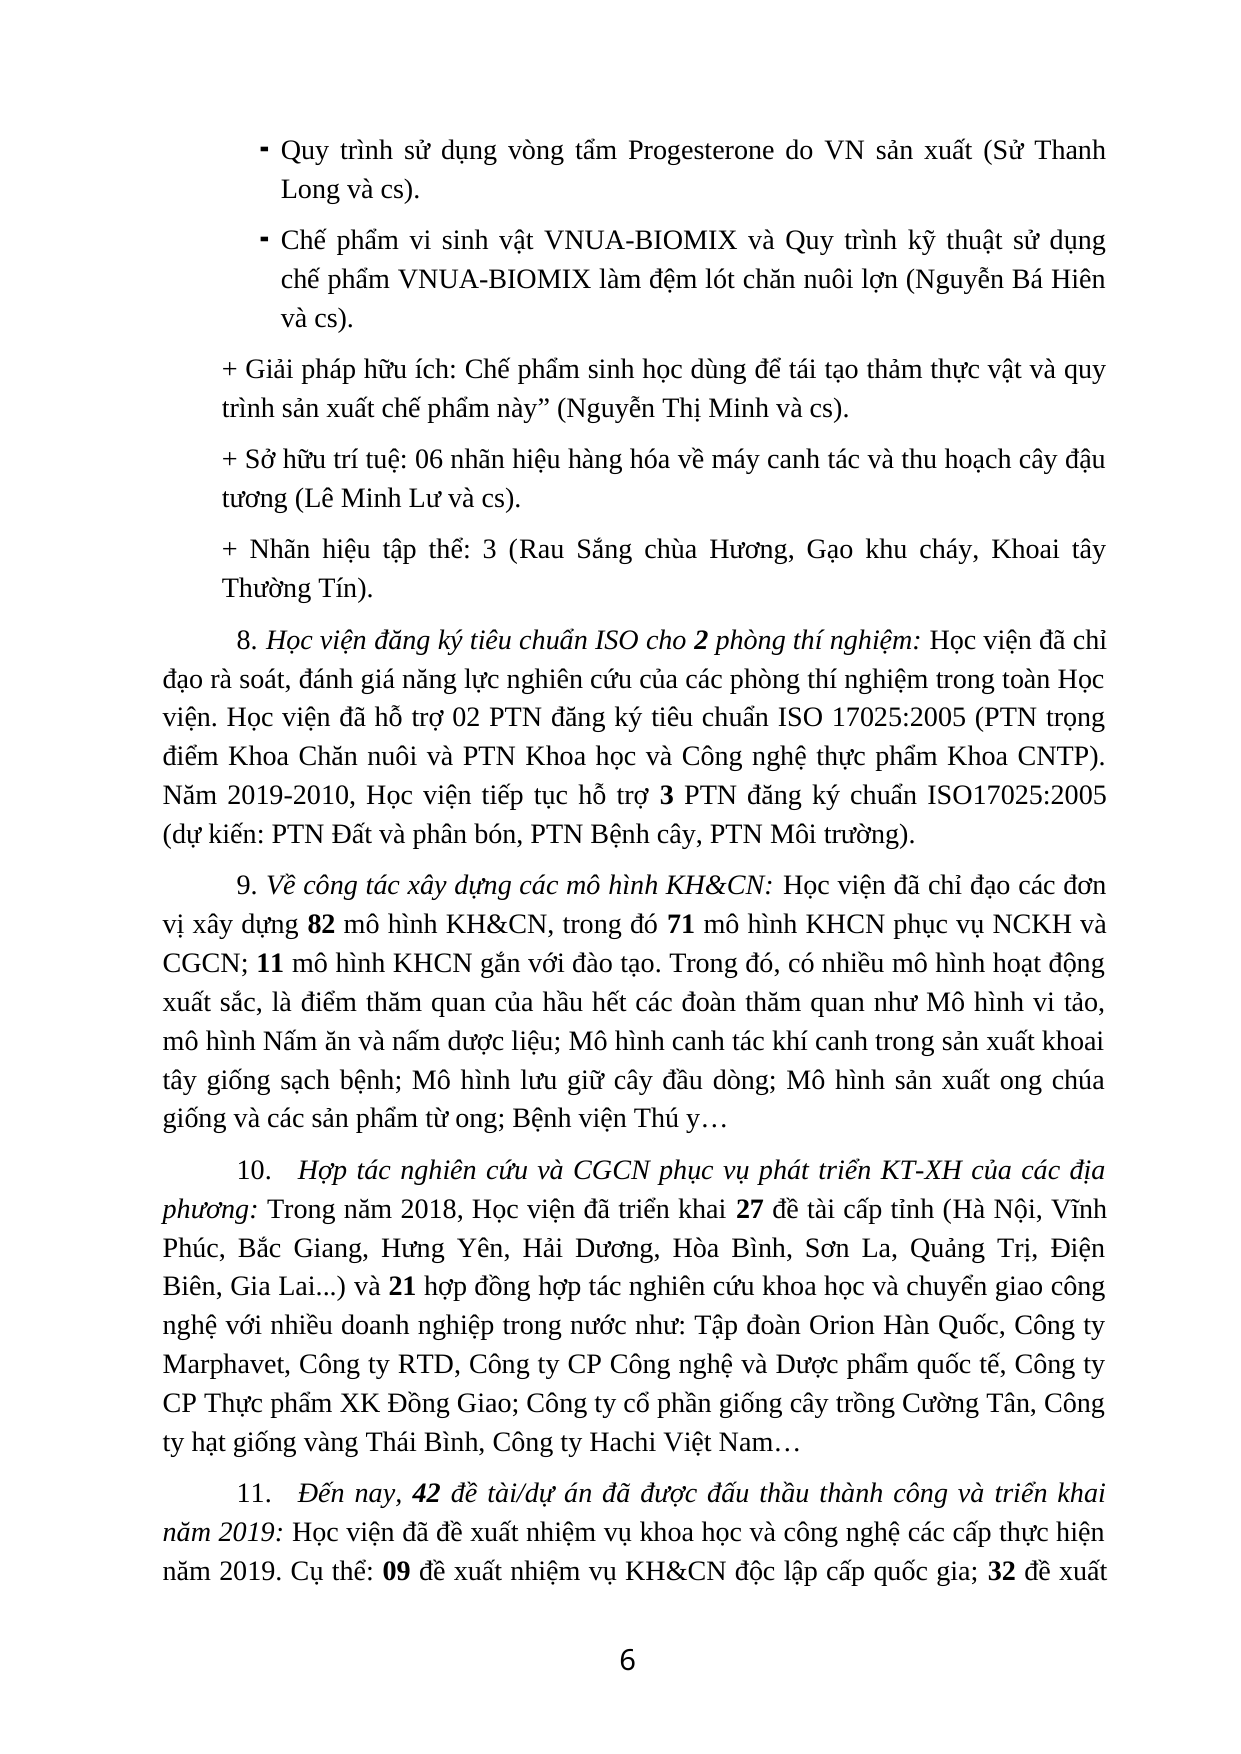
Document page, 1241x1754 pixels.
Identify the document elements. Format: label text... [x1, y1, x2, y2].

text + Giải pháp hữu ích: Chế phẩm sinh học dùng để tái tạo thảm thực vật và quy trình sản xuất chế phẩm này” (Nguyễn Thị Minh và cs). [222, 352, 1107, 423]
list Chế phẩm vi sinh vật VNUA-BIOMIX và Quy trình kỹ thuật sử dụng chế phẩm VNUA-BIOMIX làm đệm lót chăn nuôi lợn (Nguyễn Bá Hiên và cs). [259, 223, 1107, 333]
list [162, 1476, 1107, 1586]
text + Nhãn hiệu tập thể: 3 (Rau Sắng chùa Hương, Gạo khu cháy, Khoai tây Thường Tín). [222, 533, 1107, 604]
list Về công tác xây dựng các mô hình KH&CN: Học viện đã chỉ đạo các đơn vị xây dựng 82 mô hình KH&CN, trong đó 71 mô hình KHCN phục vụ NCKH và CGCN; 11 mô hình KHCN gắn với đào tạo. Trong đó, có nhiều mô hình hoạt động xuất sắc, là điểm thăm quan của hầu hết các đoàn thăm quan như Mô hình vi tảo, mô hình Nấm ăn và nấm dược liệu; Mô hình canh tác khí canh trong sản xuất khoai tây giống sạch bệnh; Mô hình lưu giữ cây đầu dòng; Mô hình sản xuất ong chúa giống và các sản phẩm từ ong; Bệnh viện Thú y… [162, 868, 1107, 1134]
list Quy trình sử dụng vòng tẩm Progesterone do VN sản xuất (Sử Thanh Long và cs). [259, 133, 1107, 204]
text + Sở hữu trí tuệ: 06 nhãn hiệu hàng hóa về máy canh tác và thu hoạch cây đậu tương (Lê Minh Lư và cs). [222, 442, 1107, 514]
list Hợp tác nghiên cứu và CGCN phục vụ phát triển KT-XH của các địa phương: Trong năm 2018, Học viện đã triển khai 27 đề tài cấp tỉnh (Hà Nội, Vĩnh Phúc, Bắc Giang, Hưng Yên, Hải Dương, Hòa Bình, Sơn La, Quảng Trị, Điện Biên, Gia Lai...) và 21 hợp đồng hợp tác nghiên cứu khoa học và chuyển giao công nghệ với nhiều doanh nghiệp trong nước như: Tập đoàn Orion Hàn Quốc, Công ty Marphavet, Công ty RTD, Công ty CP Công nghệ và Dược phẩm quốc tế, Công ty CP Thực phẩm XK Đồng Giao; Công ty cổ phần giống cây trồng Cường Tân, Công ty hạt giống vàng Thái Bình, Công ty Hachi Việt Nam… [162, 1153, 1107, 1457]
list Học viện đăng ký tiêu chuẩn ISO cho 2 phòng thí nghiệm: Học viện đã chỉ đạo rà soát, đánh giá năng lực nghiên cứu của các phòng thí nghiệm trong toàn Học viện. Học viện đã hỗ trợ 02 PTN đăng ký tiêu chuẩn ISO 17025:2005 (PTN trọng điểm Khoa Chăn nuôi và PTN Khoa học và Công nghệ thực phẩm Khoa CNTP). Năm 2019-2010, Học viện tiếp tục hỗ trợ 3 PTN đăng ký chuẩn ISO17025:2005 (dự kiến: PTN Đất và phân bón, PTN Bệnh cây, PTN Môi trường). [162, 623, 1107, 849]
